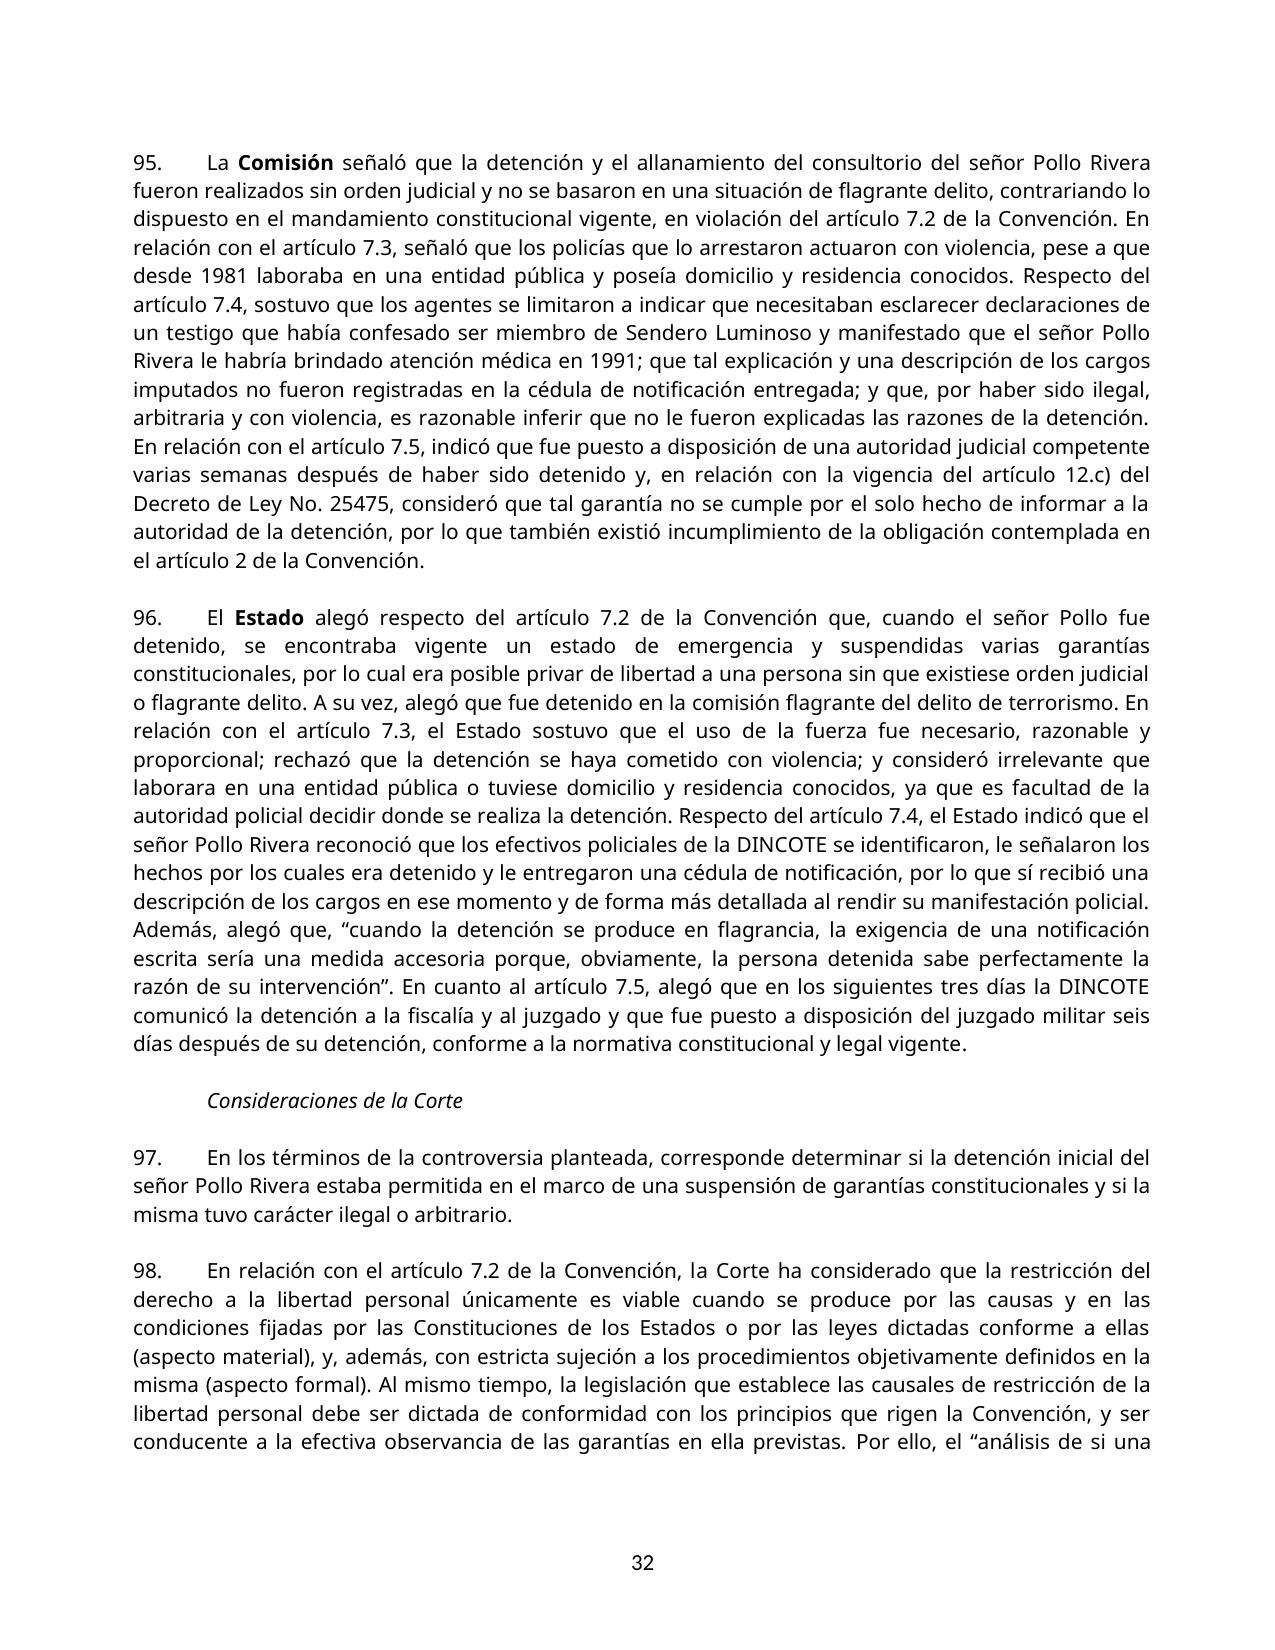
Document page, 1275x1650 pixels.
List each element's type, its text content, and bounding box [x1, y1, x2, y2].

list La Comisión señaló que la detención y el allanamiento del consultorio del señor Pollo Rivera fueron realizados sin orden judicial y no se basaron en una situación de flagrante delito, contrariando lo dispuesto en el mandamiento constitucional vigente, en violación del artículo 7.2 de la Convención. En relación con el artículo 7.3, señaló que los policías que lo arrestaron actuaron con violencia, pese a que desde 1981 laboraba en una entidad pública y poseía domicilio y residencia conocidos. Respecto del artículo 7.4, sostuvo que los agentes se limitaron a indicar que necesitaban esclarecer declaraciones de un testigo que había confesado ser miembro de Sendero Luminoso y manifestado que el señor Pollo Rivera le habría brindado atención médica en 1991; que tal explicación y una descripción de los cargos imputados no fueron registradas en la cédula de notificación entregada; y que, por haber sido ilegal, arbitraria y con violencia, es razonable inferir que no le fueron explicadas las razones de la detención. En relación con el artículo 7.5, indicó que fue puesto a disposición de una autoridad judicial competente varias semanas después de haber sido detenido y, en relación con la vigencia del artículo 12.c) del Decreto de Ley No. 25475, consideró que tal garantía no se cumple por el solo hecho de informar a la autoridad de la detención, por lo que también existió incumplimiento de la obligación contemplada en el artículo 2 de la Convención. [133, 148, 1152, 574]
text Consideraciones de la Corte [133, 1086, 1152, 1114]
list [133, 1257, 1152, 1456]
list El Estado alegó respecto del artículo 7.2 de la Convención que, cuando el señor Pollo fue detenido, se encontraba vigente un estado de emergencia y suspendidas varias garantías constitucionales, por lo cual era posible privar de libertad a una persona sin que existiese orden judicial o flagrante delito. A su vez, alegó que fue detenido en la comisión flagrante del delito de terrorismo. En relación con el artículo 7.3, el Estado sostuvo que el uso de la fuerza fue necesario, razonable y proporcional; rechazó que la detención se haya cometido con violencia; y consideró irrelevante que laborara en una entidad pública o tuviese domicilio y residencia conocidos, ya que es facultad de la autoridad policial decidir donde se realiza la detención. Respecto del artículo 7.4, el Estado indicó que el señor Pollo Rivera reconoció que los efectivos policiales de la DINCOTE se identificaron, le señalaron los hechos por los cuales era detenido y le entregaron una cédula de notificación, por lo que sí recibió una descripción de los cargos en ese momento y de forma más detallada al rendir su manifestación policial. Además, alegó que, “cuando la detención se produce en flagrancia, la exigencia de una notificación escrita sería una medida accesoria porque, obviamente, la persona detenida sabe perfectamente la razón de su intervención”. En cuanto al artículo 7.5, alegó que en los siguientes tres días la DINCOTE comunicó la detención a la fiscalía y al juzgado y que fue puesto a disposición del juzgado militar seis días después de su detención, conforme a la normativa constitucional y legal vigente. [133, 603, 1152, 1058]
list En los términos de la controversia planteada, corresponde determinar si la detención inicial del señor Pollo Rivera estaba permitida en el marco de una suspensión de garantías constitucionales y si la misma tuvo carácter ilegal o arbitrario. [133, 1143, 1152, 1228]
